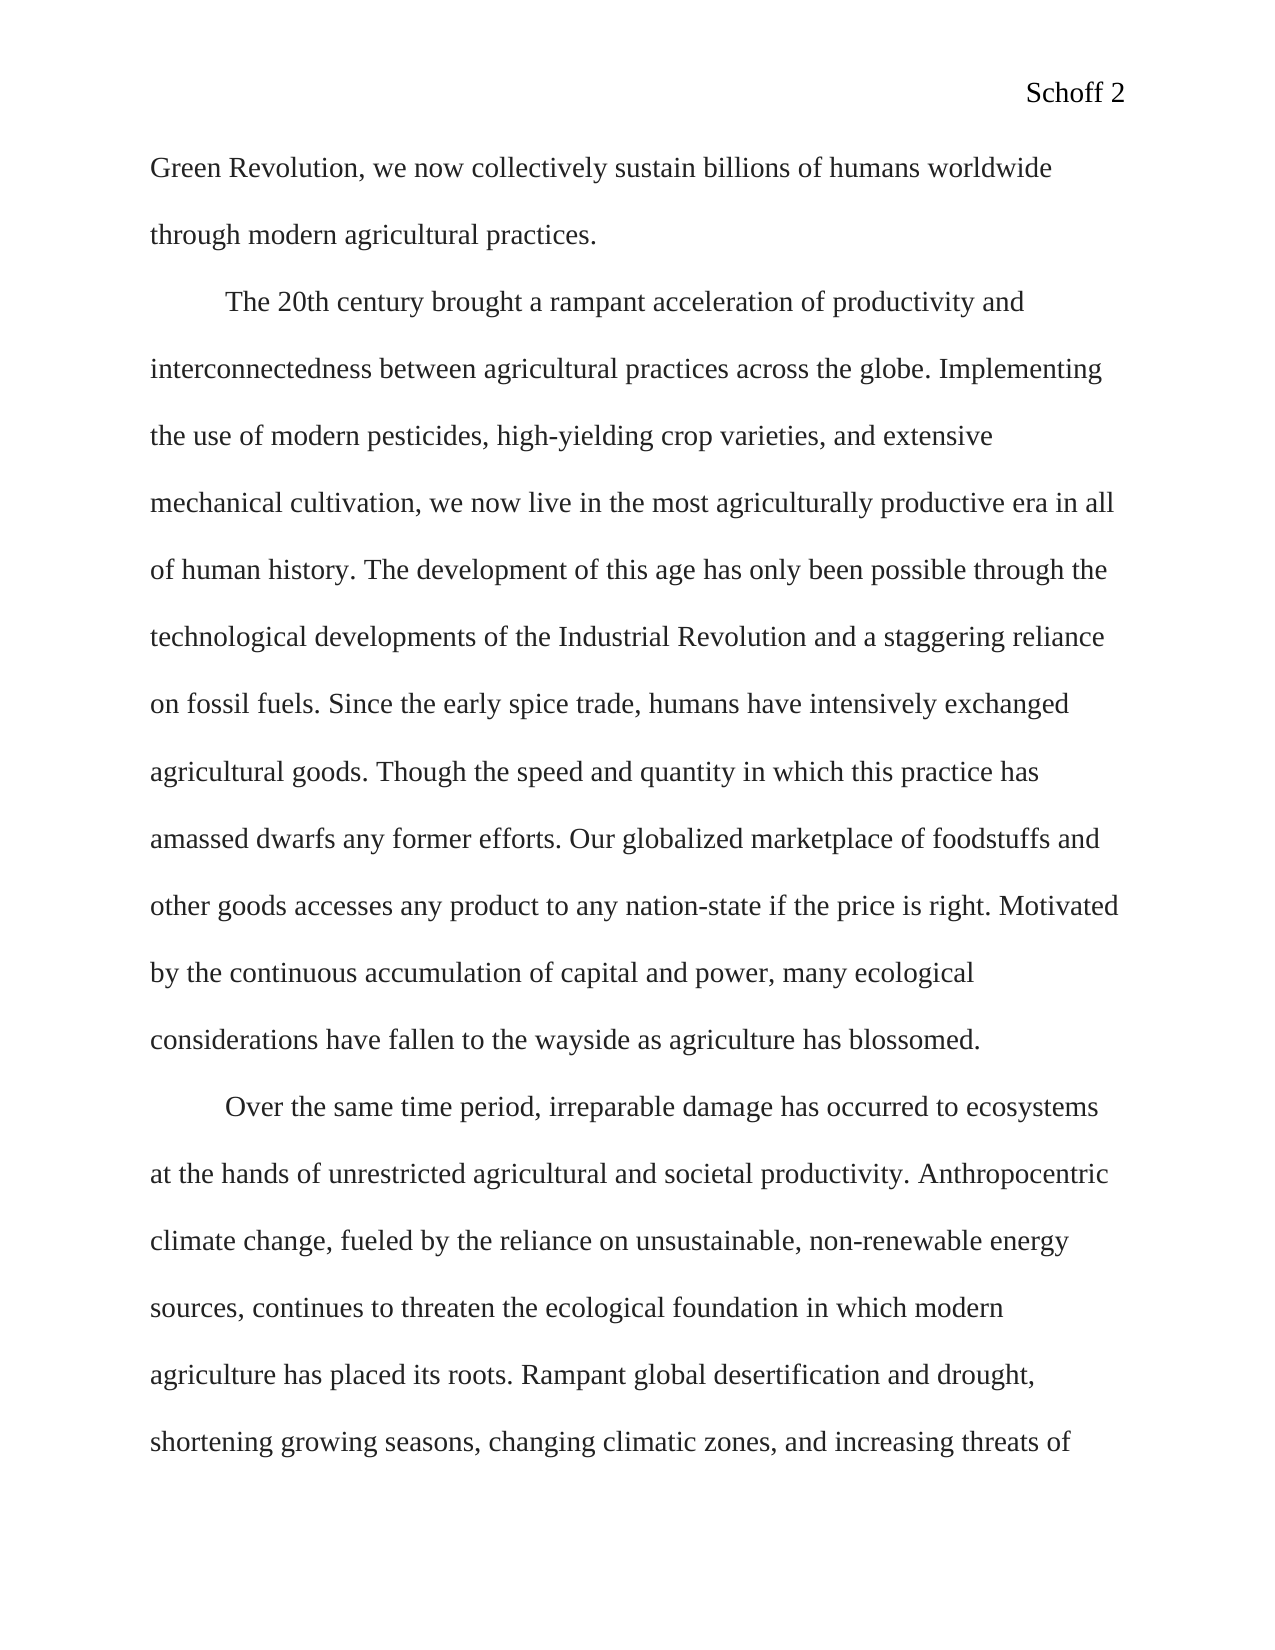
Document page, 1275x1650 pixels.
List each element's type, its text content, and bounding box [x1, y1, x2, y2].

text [150, 1089, 1125, 1458]
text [150, 150, 1125, 251]
text The 20th century brought a rampant acceleration of productivity and interconnectedness between agricultural practices across the globe. Implementing the use of modern pesticides, high-yielding crop varieties, and extensive mechanical cultivation, we now live in the most agriculturally productive era in all of human history. The development of this age has only been possible through the technological developments of the Industrial Revolution and a staggering reliance on fossil fuels. Since the early spice trade, humans have intensively exchanged agricultural goods. Though the speed and quantity in which this practice has amassed dwarfs any former efforts. Our globalized marketplace of foodstuffs and other goods accesses any product to any nation-state if the price is right. Motivated by the continuous accumulation of capital and power, many ecological considerations have fallen to the wayside as agriculture has blossomed. [150, 284, 1125, 1056]
